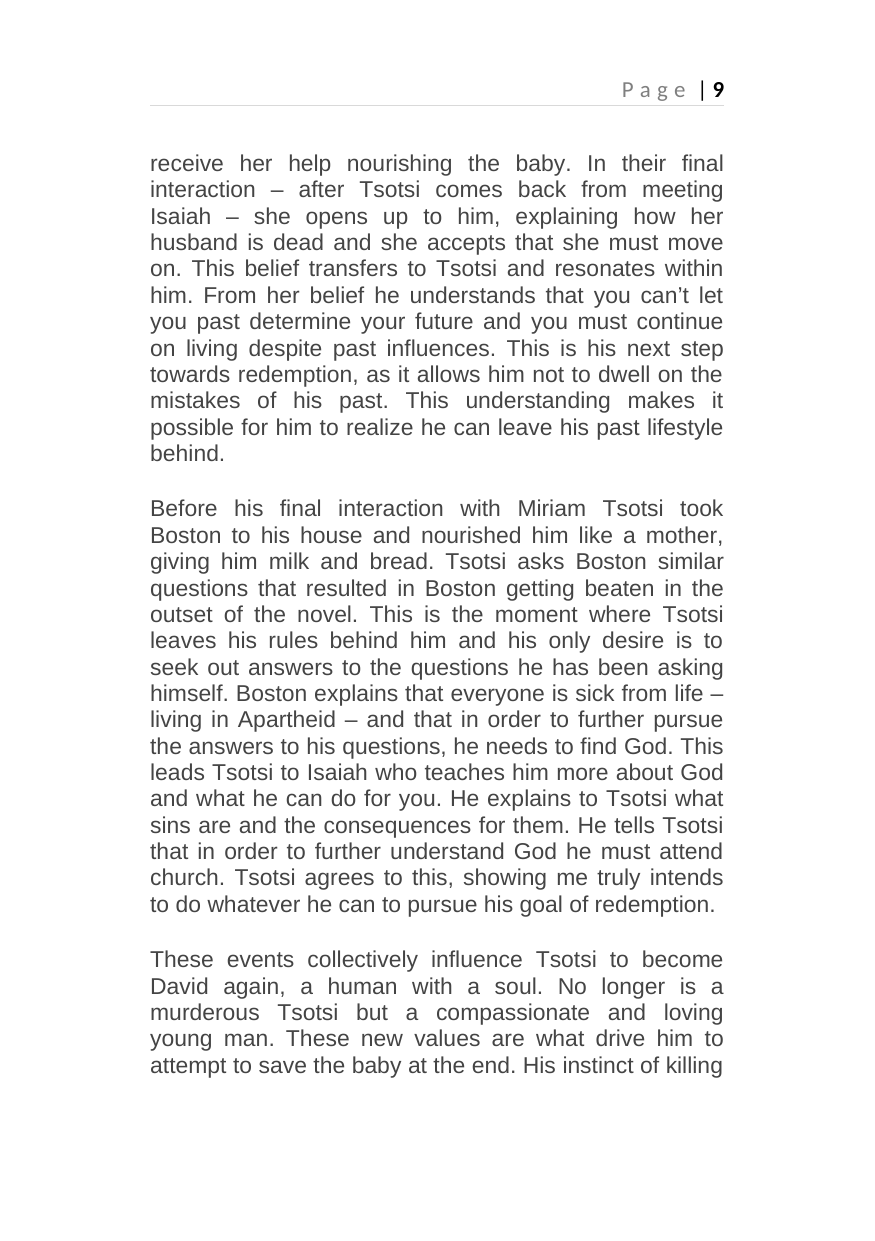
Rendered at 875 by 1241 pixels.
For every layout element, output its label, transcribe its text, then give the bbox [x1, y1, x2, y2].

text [150, 946, 724, 1078]
text Before his final interaction with Miriam Tsotsi took Boston to his house and nourished him like a mother, giving him milk and bread. Tsotsi asks Boston similar questions that resulted in Boston getting beaten in the outset of the novel. This is the moment where Tsotsi leaves his rules behind him and his only desire is to seek out answers to the questions he has been asking himself. Boston explains that everyone is sick from life – living in Apartheid – and that in order to further pursue the answers to his questions, he needs to find God. This leads Tsotsi to Isaiah who teaches him more about God and what he can do for you. He explains to Tsotsi what sins are and the consequences for them. He tells Tsotsi that in order to further understand God he must attend church. Tsotsi agrees to this, showing me truly intends to do whatever he can to pursue his goal of redemption. [150, 495, 724, 917]
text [150, 150, 724, 466]
